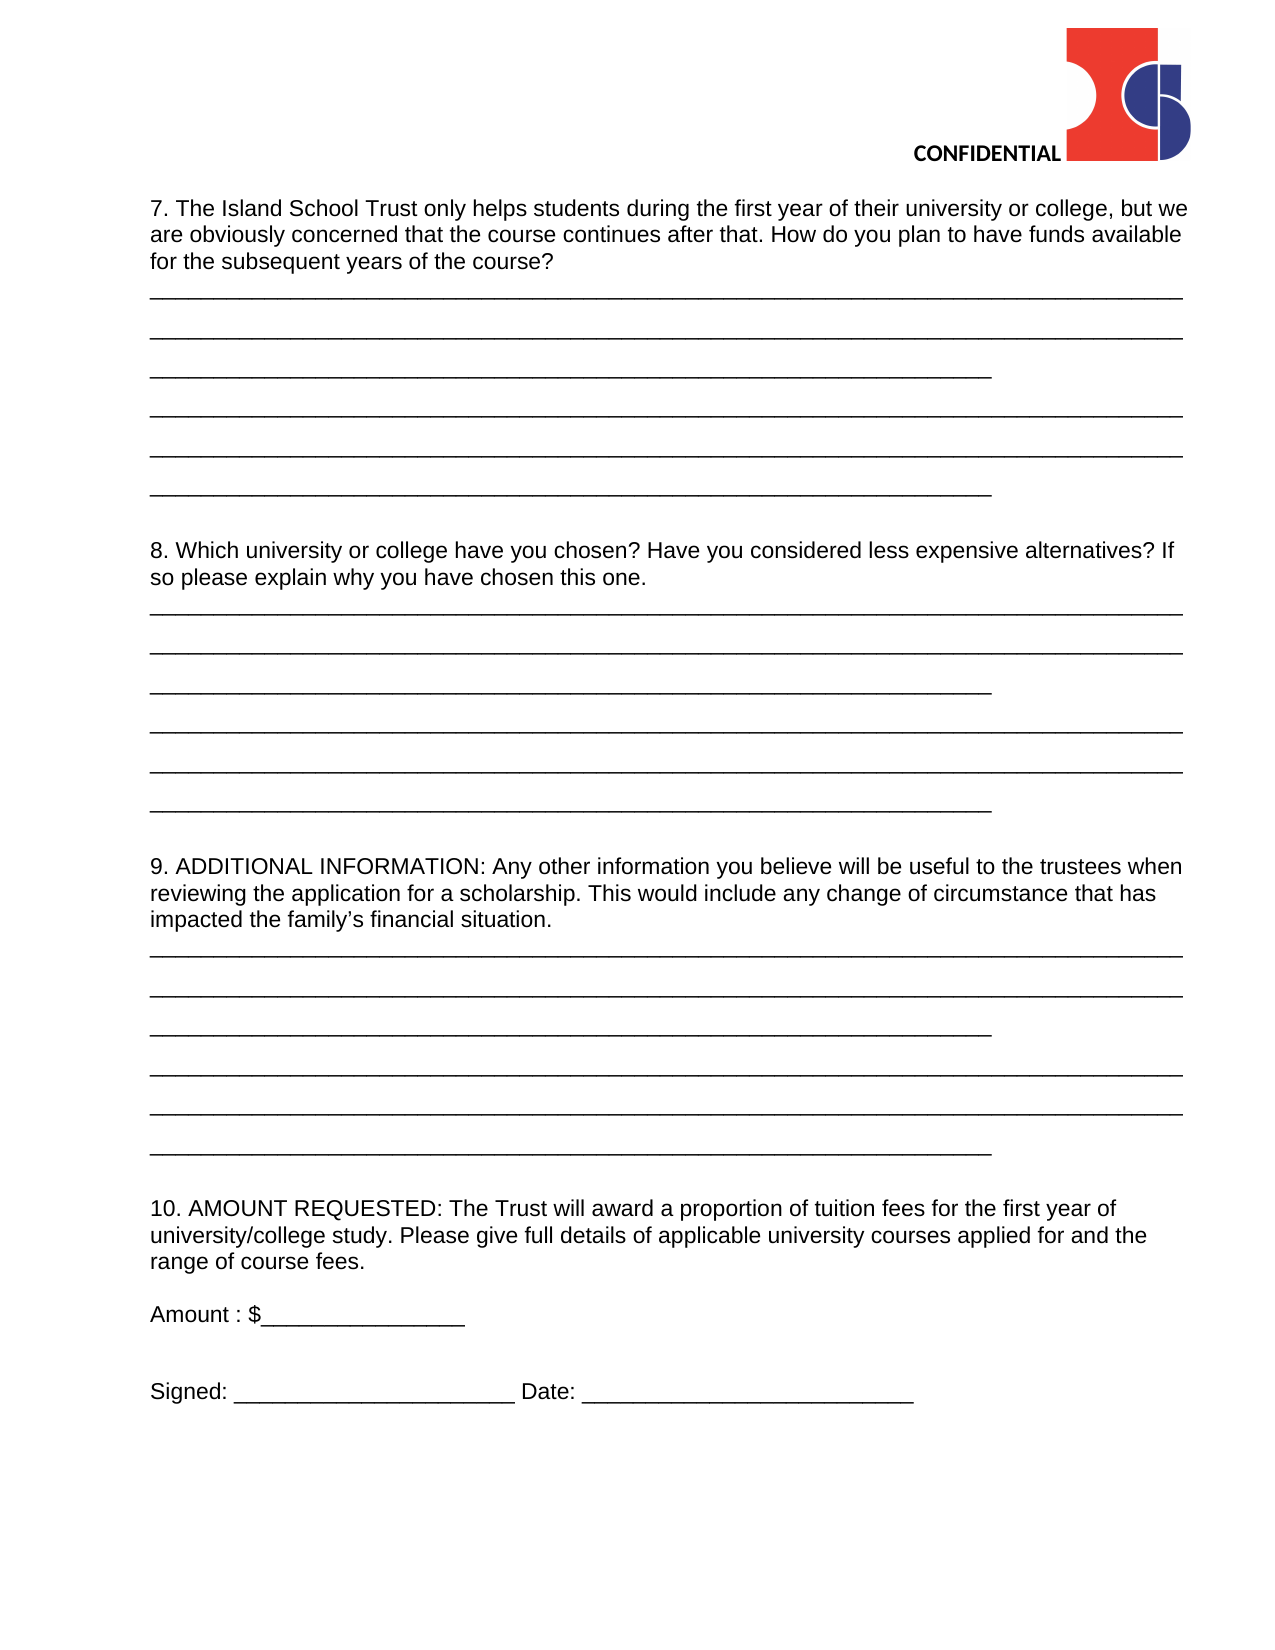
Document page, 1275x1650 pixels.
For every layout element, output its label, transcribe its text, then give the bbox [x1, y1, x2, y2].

picture [1066, 28, 1191, 161]
text Signed: ______________________ Date: __________________________ [150, 1378, 1191, 1404]
text 9. ADDITIONAL INFORMATION: Any other information you believe will be useful to the trustees when reviewing the application for a scholarship. This would include any change of circumstance that has impacted the family’s financial situation. [150, 853, 1191, 932]
text Amount : $________________ [150, 1301, 1191, 1327]
text 7. The Island School Trust only helps students during the first year of their university or college, but we are obviously concerned that the course continues after that. How do you plan to have funds available for the subsequent years of the course? [150, 195, 1191, 274]
text 10. AMOUNT REQUESTED: The Trust will award a proportion of tuition fees for the first year of university/college study. Please give full details of applicable university courses applied for and the range of course fees. [150, 1195, 1191, 1274]
text 8. Which university or college have you chosen? Have you considered less expensive alternatives? If so please explain why you have chosen this one. [150, 537, 1191, 590]
